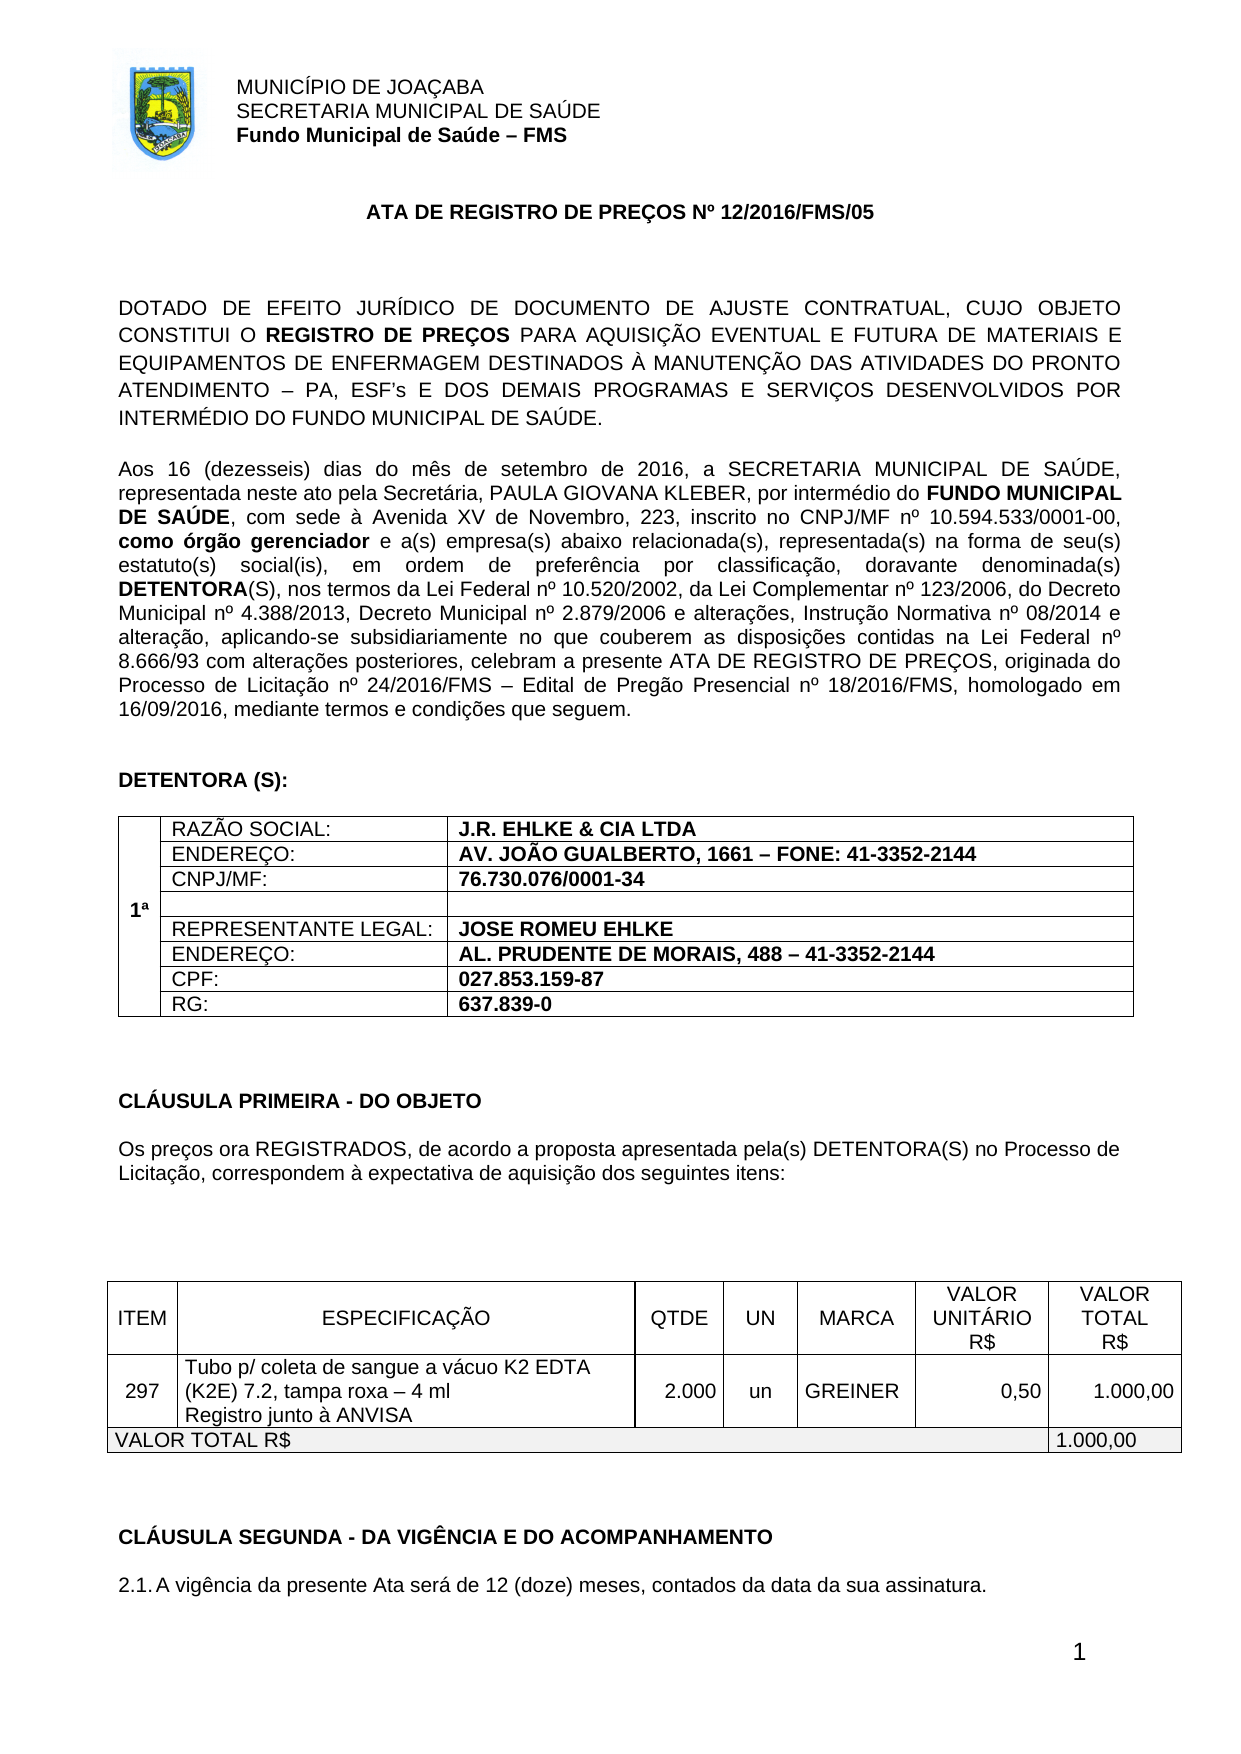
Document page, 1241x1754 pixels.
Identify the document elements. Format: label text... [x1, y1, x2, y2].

table_cell 0,50 [916, 1355, 1048, 1427]
table_header MARCA [798, 1282, 915, 1354]
list A vigência da presente Ata será de 12 (doze) meses, contados da data da sua assinatura. [118, 1572, 1122, 1596]
table_header ITEM [108, 1282, 177, 1354]
table_cell ENDEREÇO: [161, 842, 447, 866]
table_cell VALOR TOTAL R$ [108, 1428, 1048, 1452]
table_cell 297 [108, 1355, 177, 1427]
table_cell 027.853.159-87 [448, 967, 1133, 991]
table_cell ENDEREÇO: [161, 942, 447, 966]
table_cell JOSE ROMEU EHLKE [448, 917, 1133, 941]
text Aos 16 (dezesseis) dias do mês de setembro de 2016, a SECRETARIA MUNICIPAL DE SAÚDE, representada neste ato pela Secretária, PAULA GIOVANA KLEBER, por intermédio do FUNDO MUNICIPAL DE SAÚDE, com sede à Avenida XV de Novembro, 223, inscrito no CNPJ/MF nº 10.594.533/0001-00, como órgão gerenciador e a(s) empresa(s) abaixo relacionada(s), representada(s) na forma de seu(s) estatuto(s) social(is), em ordem de preferência por classificação, doravante denominada(s) DETENTORA(S), nos termos da Lei Federal nº 10.520/2002, da Lei Complementar nº 123/2006, do Decreto Municipal nº 4.388/2013, Decreto Municipal nº 2.879/2006 e alterações, Instrução Normativa nº 08/2014 e alteração, aplicando-se subsidiariamente no que couberem as disposições contidas na Lei Federal nº 8.666/93 com alterações posteriores, celebram a presente ATA DE REGISTRO DE PREÇOS, originada do Processo de Licitação nº 24/2016/FMS – Edital de Pregão Presencial nº 18/2016/FMS, homologado em 16/09/2016, mediante termos e condições que seguem. [118, 457, 1122, 720]
table_cell 1.000,00 [1049, 1428, 1181, 1452]
table_header VALOR UNITÁRIO R$ [916, 1282, 1048, 1354]
table_header RAZÃO SOCIAL: [161, 817, 447, 841]
table_cell un [724, 1355, 797, 1427]
table_header VALOR TOTAL R$ [1049, 1282, 1181, 1354]
table_cell Tubo p/ coleta de sangue a vácuo K2 EDTA (K2E) 7.2, tampa roxa – 4 ml Registro junto à ANVISA [178, 1355, 634, 1427]
table_cell AL. PRUDENTE DE MORAIS, 488 – 41-3352-2144 [448, 942, 1133, 966]
text DOTADO DE EFEITO JURÍDICO DE DOCUMENTO DE AJUSTE CONTRATUAL, CUJO OBJETO CONSTITUI O REGISTRO DE PREÇOS PARA AQUISIÇÃO EVENTUAL E FUTURA DE MATERIAIS E EQUIPAMENTOS DE ENFERMAGEM DESTINADOS À MANUTENÇÃO DAS ATIVIDADES DO PRONTO ATENDIMENTO – PA, ESF’s E DOS DEMAIS PROGRAMAS E SERVIÇOS DESENVOLVIDOS POR INTERMÉDIO DO FUNDO MUNICIPAL DE SAÚDE. [118, 295, 1122, 429]
subtitle CLÁUSULA SEGUNDA - DA VIGÊNCIA E DO ACOMPANHAMENTO [118, 1524, 1122, 1548]
table_cell 76.730.076/0001-34 [448, 867, 1133, 891]
table_cell [448, 892, 1133, 916]
table_header ESPECIFICAÇÃO [178, 1282, 634, 1354]
table_cell [161, 892, 447, 916]
table_cell RG: [161, 992, 447, 1016]
picture [112, 48, 215, 179]
table_cell 1.000,00 [1049, 1355, 1181, 1427]
table_cell CNPJ/MF: [161, 867, 447, 891]
table_cell AV. JOÃO GUALBERTO, 1661 – FONE: 41-3352-2144 [448, 842, 1133, 866]
table_header 1ª [119, 817, 160, 1016]
text ATA DE REGISTRO DE PREÇOS Nº 12/2016/FMS/05 [118, 199, 1122, 223]
table_cell CPF: [161, 967, 447, 991]
text CLÁUSULA PRIMEIRA - DO OBJETO [118, 1089, 1122, 1113]
table_header QTDE [636, 1282, 723, 1354]
table_cell GREINER [798, 1355, 915, 1427]
table_header UN [724, 1282, 797, 1354]
text Os preços ora REGISTRADOS, de acordo a proposta apresentada pela(s) DETENTORA(S) no Processo de Licitação, correspondem à expectativa de aquisição dos seguintes itens: [118, 1137, 1122, 1185]
table_cell 2.000 [636, 1355, 723, 1427]
table_cell REPRESENTANTE LEGAL: [161, 917, 447, 941]
table_header J.R. EHLKE & CIA LTDA [448, 817, 1133, 841]
table_cell 637.839-0 [448, 992, 1133, 1016]
text DETENTORA (S): [118, 768, 1122, 792]
